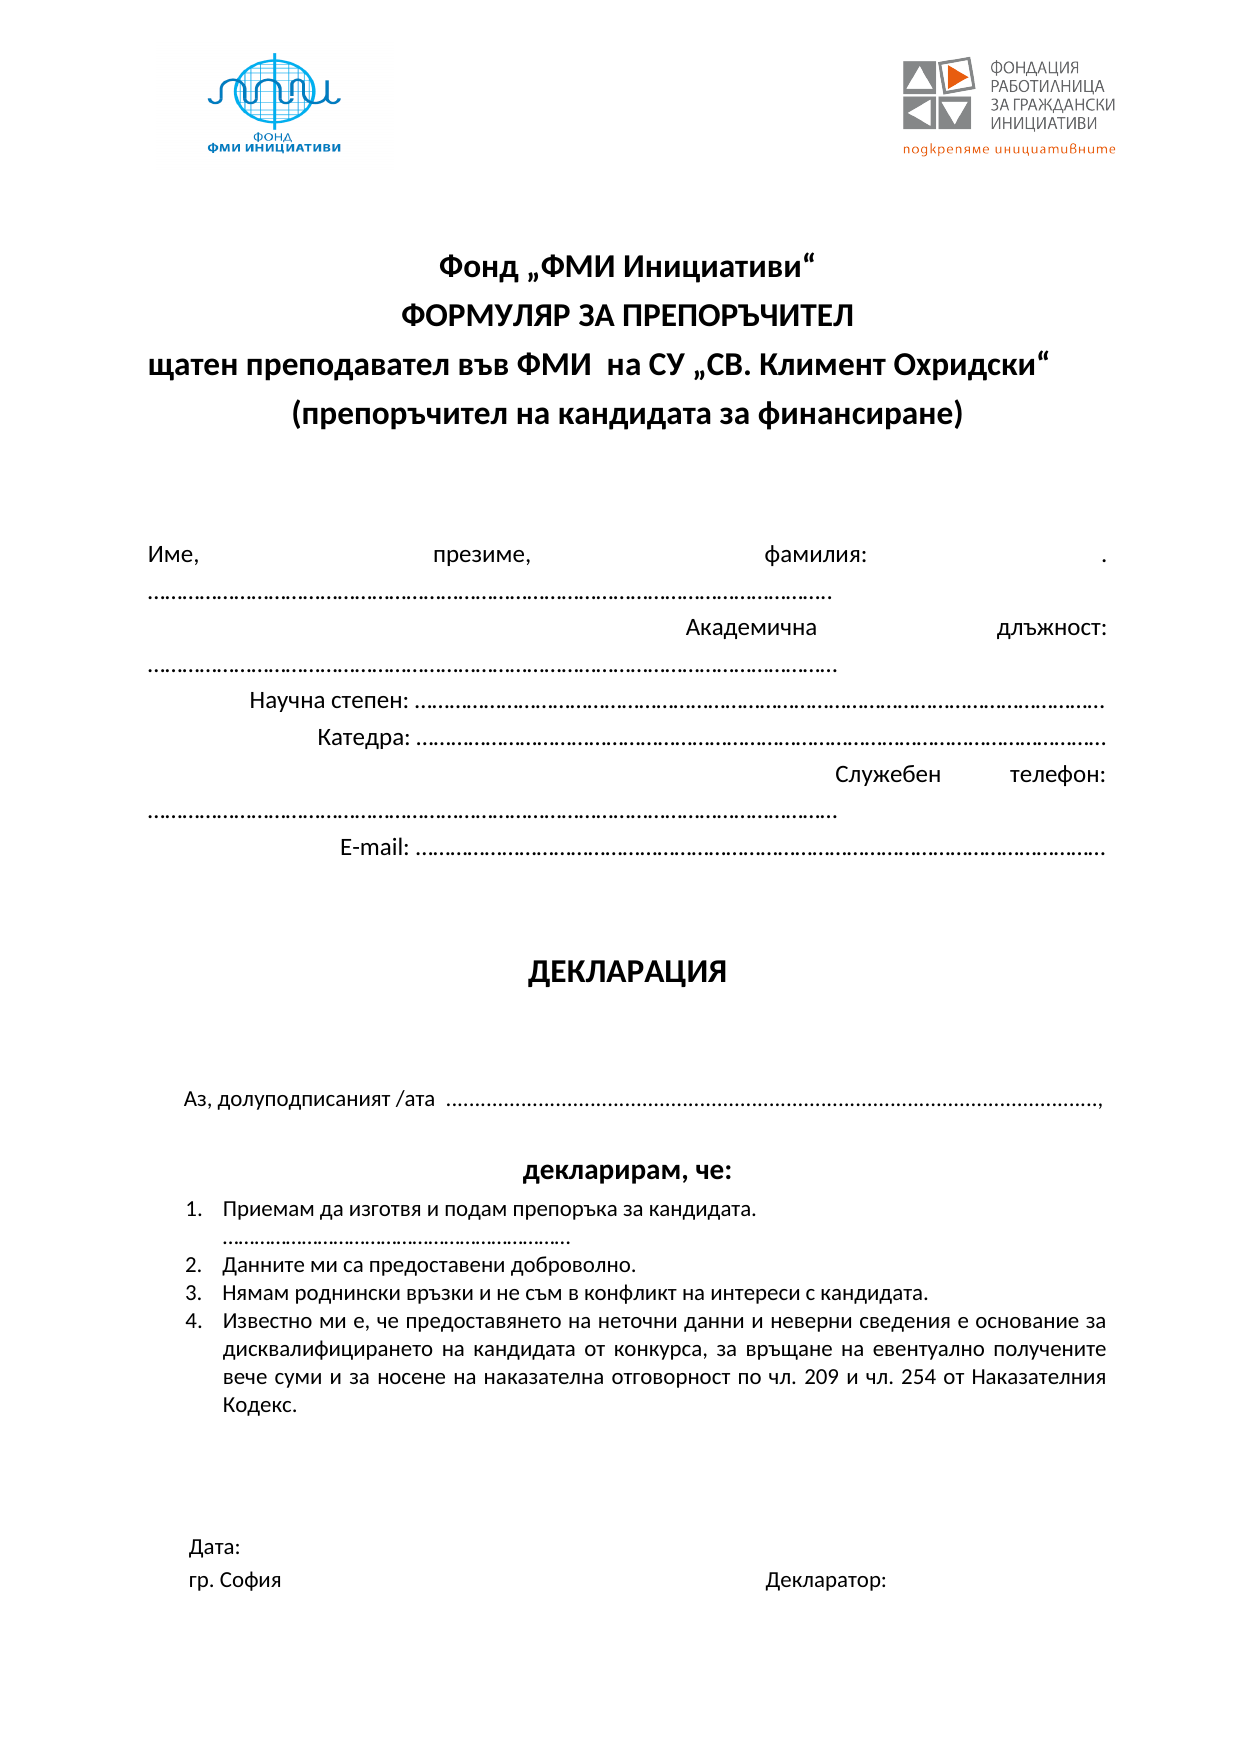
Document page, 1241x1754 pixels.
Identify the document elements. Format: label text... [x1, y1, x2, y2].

text ДЕКЛАРАЦИЯ [148, 950, 1107, 991]
text Име, презиме, фамилия: .……………………………………………………………………………………………………….. [148, 538, 1107, 606]
text Академична длъжност: ………………………………………………………………………………………………………… [148, 612, 1107, 679]
list Нямам роднински връзки и не съм в конфликт на интереси с кандидата. [185, 1278, 1107, 1306]
text декларирам, че: [148, 1151, 1107, 1187]
text Дата: [148, 1532, 1107, 1560]
text гр. София Декларатор: [148, 1566, 1107, 1593]
picture [888, 41, 1129, 171]
text ………………………………………………………… [223, 1222, 1107, 1250]
text щатен преподавател във ФМИ на СУ „СВ. Климент Охридски“ [148, 343, 1107, 384]
text E-mail: ………………………………………………………………………………………………………… [148, 831, 1107, 861]
text Служебен телефон: ………………………………………………………………………………………………………… [148, 758, 1107, 825]
text Аз, долуподписаният /ата ................................................................................................................., [148, 1084, 1107, 1112]
text Научна степен: ………………………………………………………………………………………………………… [148, 685, 1107, 715]
text Катедра: ………………………………………………………………………………………………………… [148, 721, 1107, 752]
text (препоръчител на кандидата за финансиране) [148, 392, 1107, 433]
list Данните ми са предоставени доброволно. [185, 1250, 1107, 1278]
text ФОРМУЛЯР ЗА ПРЕПОРЪЧИТЕЛ [148, 294, 1107, 335]
list Известно ми е, че предоставянето на неточни данни и неверни сведения е основание за дисквалифицирането на кандидата от конкурса, за връщане на евентуално получените вече суми и за носене на наказателна отговорност по чл. 209 и чл. 254 от Наказателния Кодекс. [185, 1306, 1107, 1418]
list Приемам да изготвя и подам препоръка за кандидата. [185, 1194, 1107, 1222]
text Фонд „ФМИ Инициативи“ [148, 245, 1107, 286]
picture [156, 40, 394, 170]
